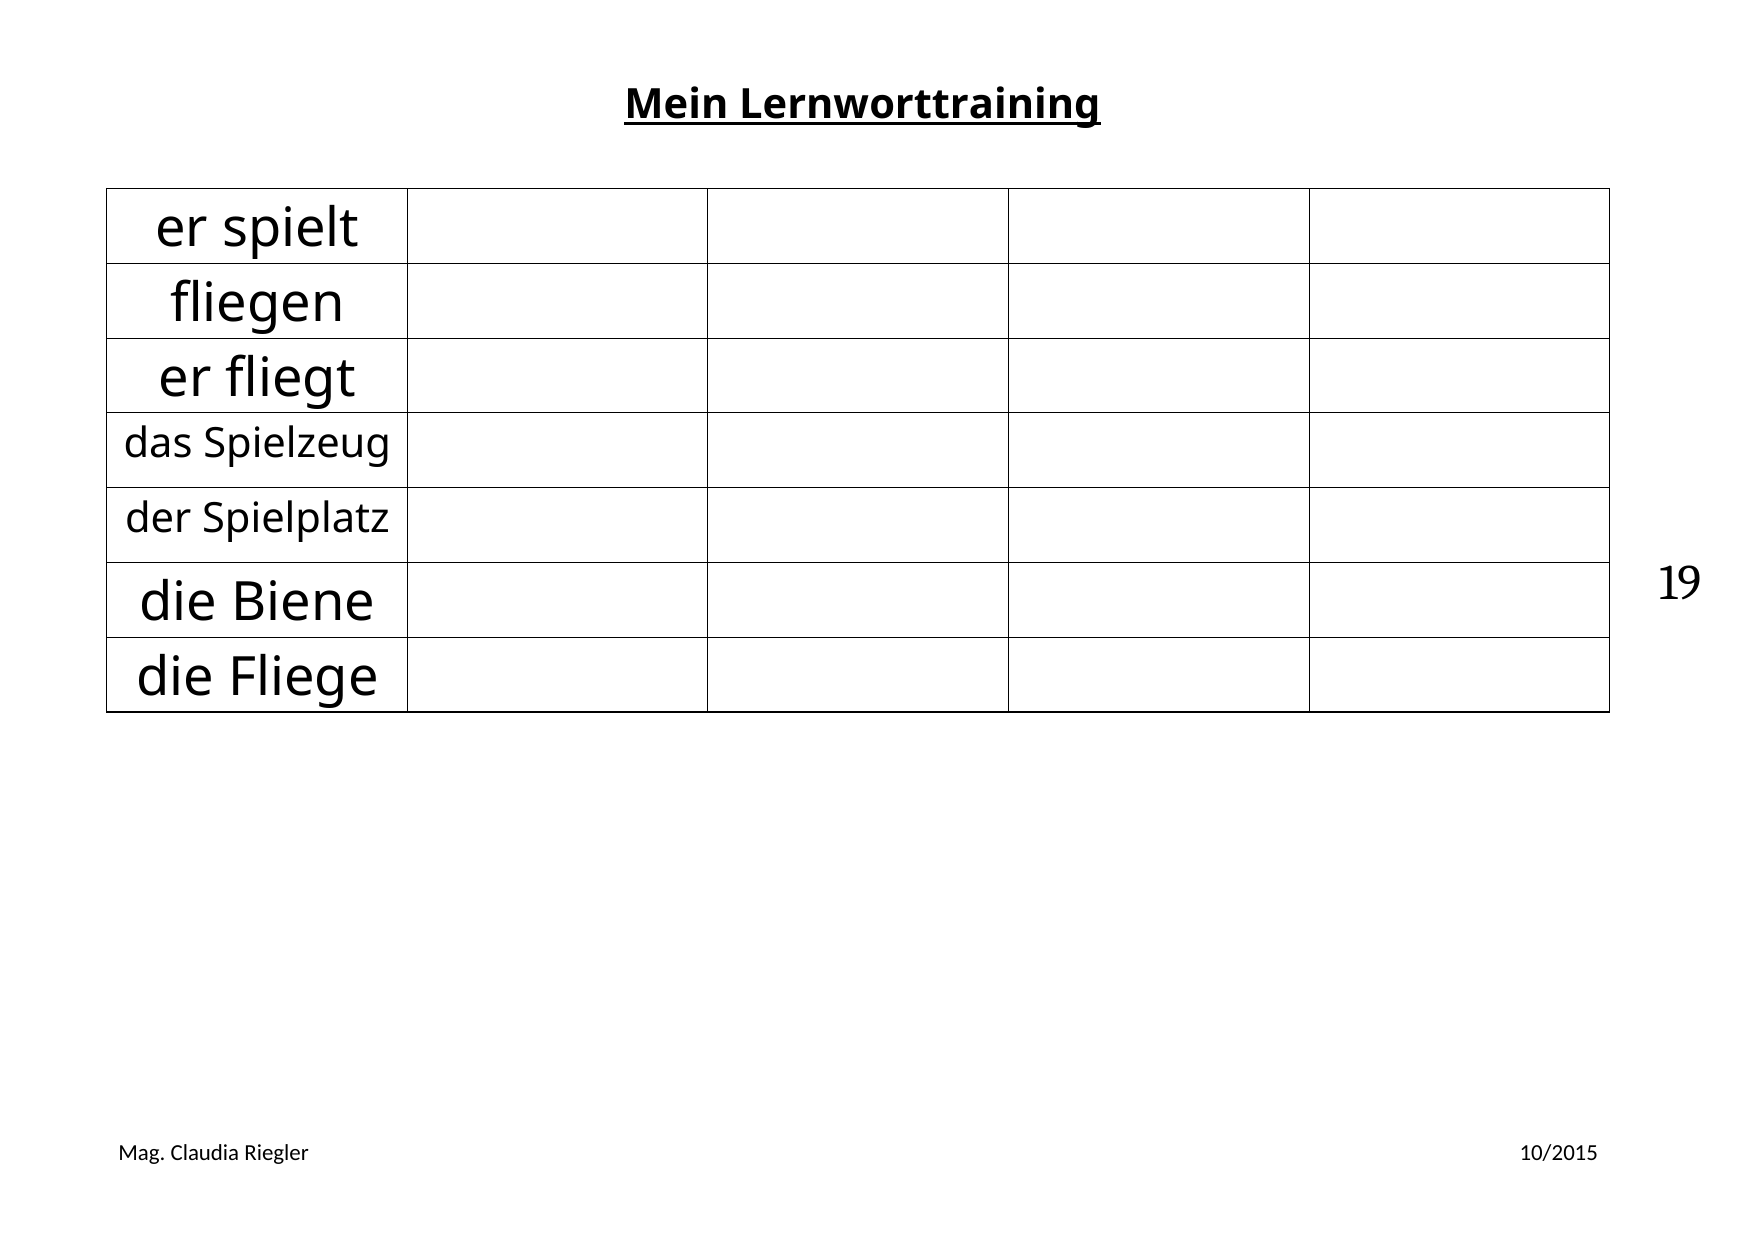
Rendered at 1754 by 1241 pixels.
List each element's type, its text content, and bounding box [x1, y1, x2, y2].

table_cell [408, 189, 707, 263]
table_cell [1009, 563, 1309, 637]
table_cell [1310, 638, 1609, 711]
table_cell [1310, 413, 1609, 487]
table_cell [1310, 563, 1609, 637]
table_cell [708, 638, 1008, 711]
table_cell [408, 413, 707, 487]
table_cell der Spielplatz [107, 488, 407, 562]
table_cell die Biene [107, 563, 407, 637]
table_cell [708, 189, 1008, 263]
table_cell er fliegt [107, 339, 407, 412]
table_cell [1310, 488, 1609, 562]
table_cell [708, 264, 1008, 337]
table_cell die Fliege [107, 638, 407, 711]
table_cell er spielt [107, 189, 407, 263]
table_cell [1009, 264, 1309, 337]
table_cell [1009, 413, 1309, 487]
table_cell [708, 563, 1008, 637]
table_cell [1009, 638, 1309, 711]
table_cell [408, 638, 707, 711]
table_cell [1009, 488, 1309, 562]
table_cell fliegen [107, 264, 407, 337]
table_cell [408, 563, 707, 637]
table_cell [1310, 264, 1609, 337]
table_cell [1009, 189, 1309, 263]
table_cell das Spielzeug [107, 413, 407, 487]
table_cell [1310, 189, 1609, 263]
table_cell [1009, 339, 1309, 412]
table_cell [408, 339, 707, 412]
table_cell [708, 413, 1008, 487]
table_cell [708, 339, 1008, 412]
table_cell [708, 488, 1008, 562]
table_cell [408, 264, 707, 337]
table_cell [408, 488, 707, 562]
table_cell [1310, 339, 1609, 412]
